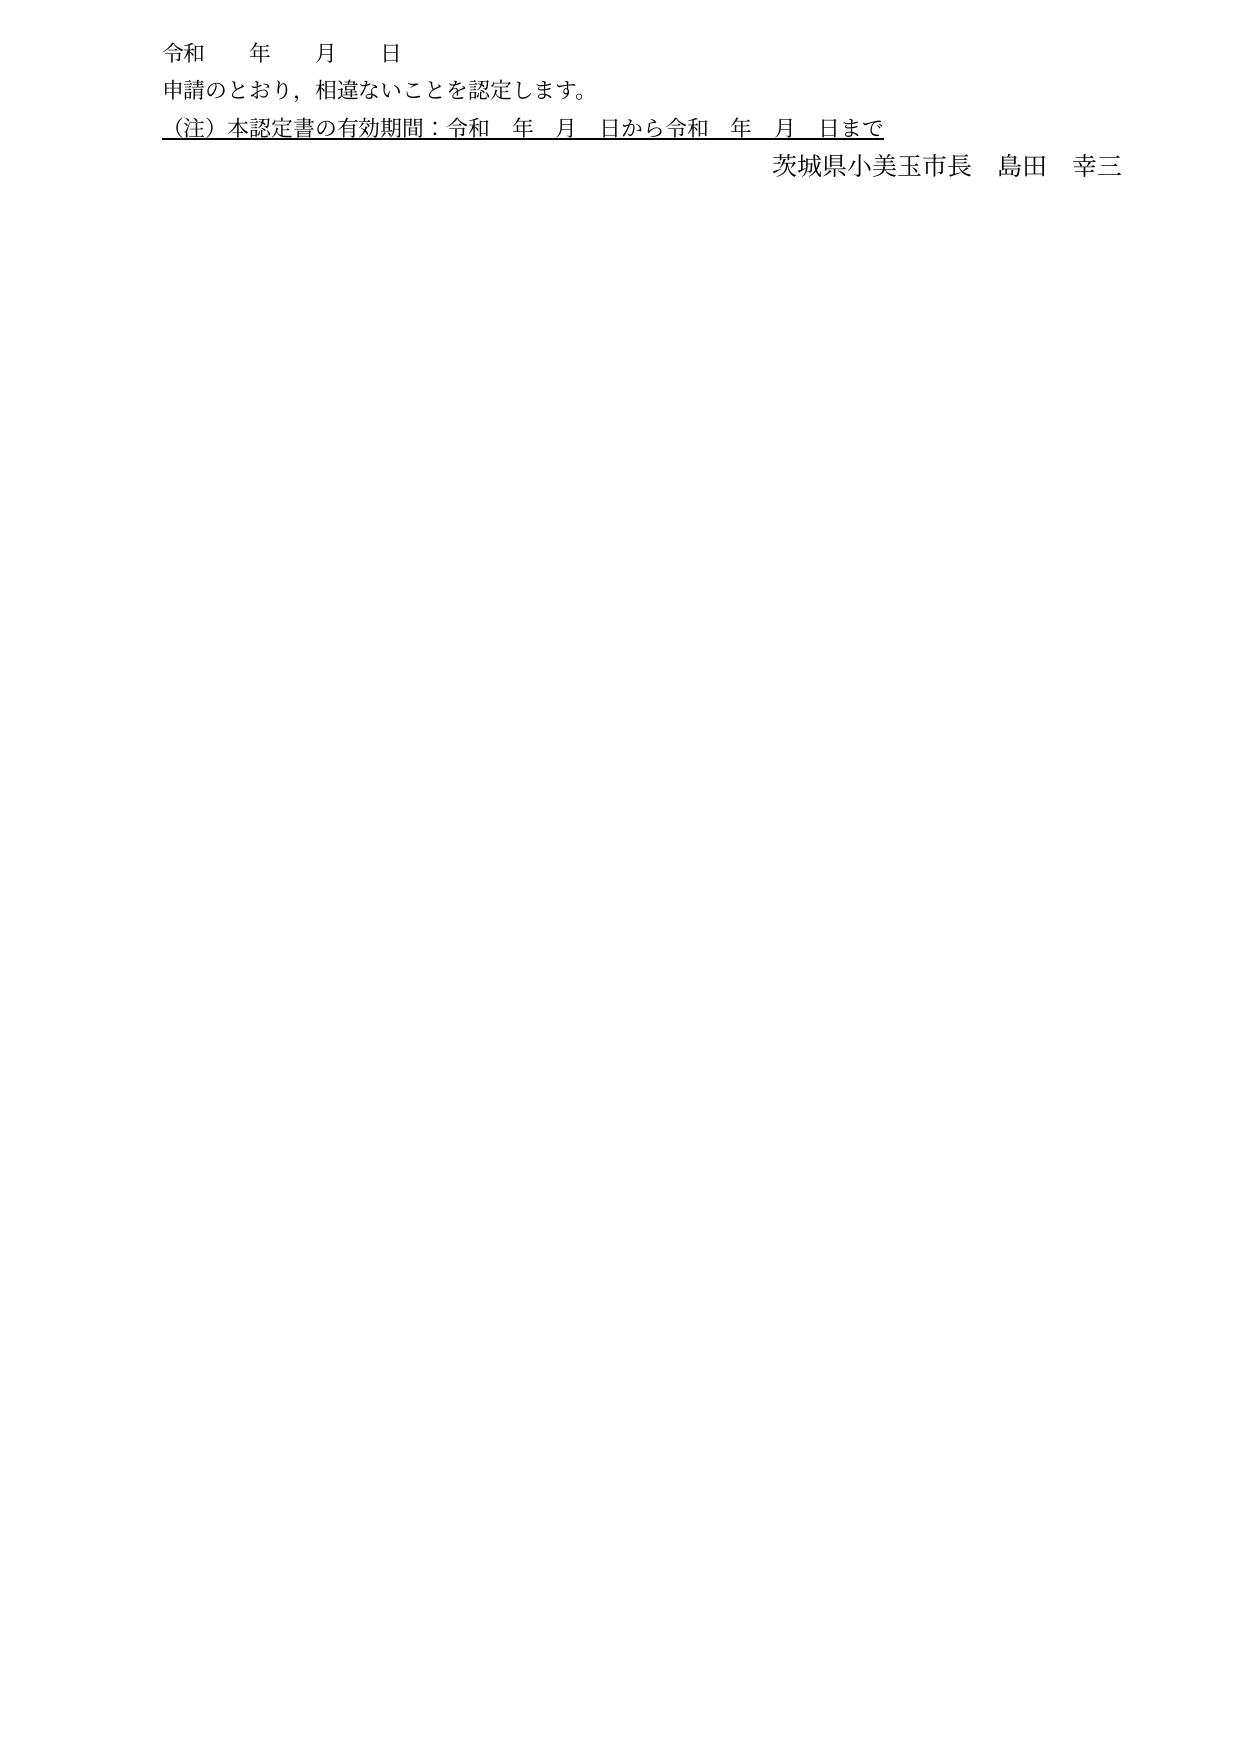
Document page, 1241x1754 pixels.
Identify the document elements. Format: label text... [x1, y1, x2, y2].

text （注）本認定書の有効期間：令和 年 月 日から令和 年 月 日まで [140, 108, 1122, 145]
text 令和 年 月 日 [140, 33, 1122, 70]
text 申請のとおり，相違ないことを認定します。 [140, 70, 1122, 108]
text 茨城県小美玉市長 島田 幸三 [118, 145, 1122, 183]
